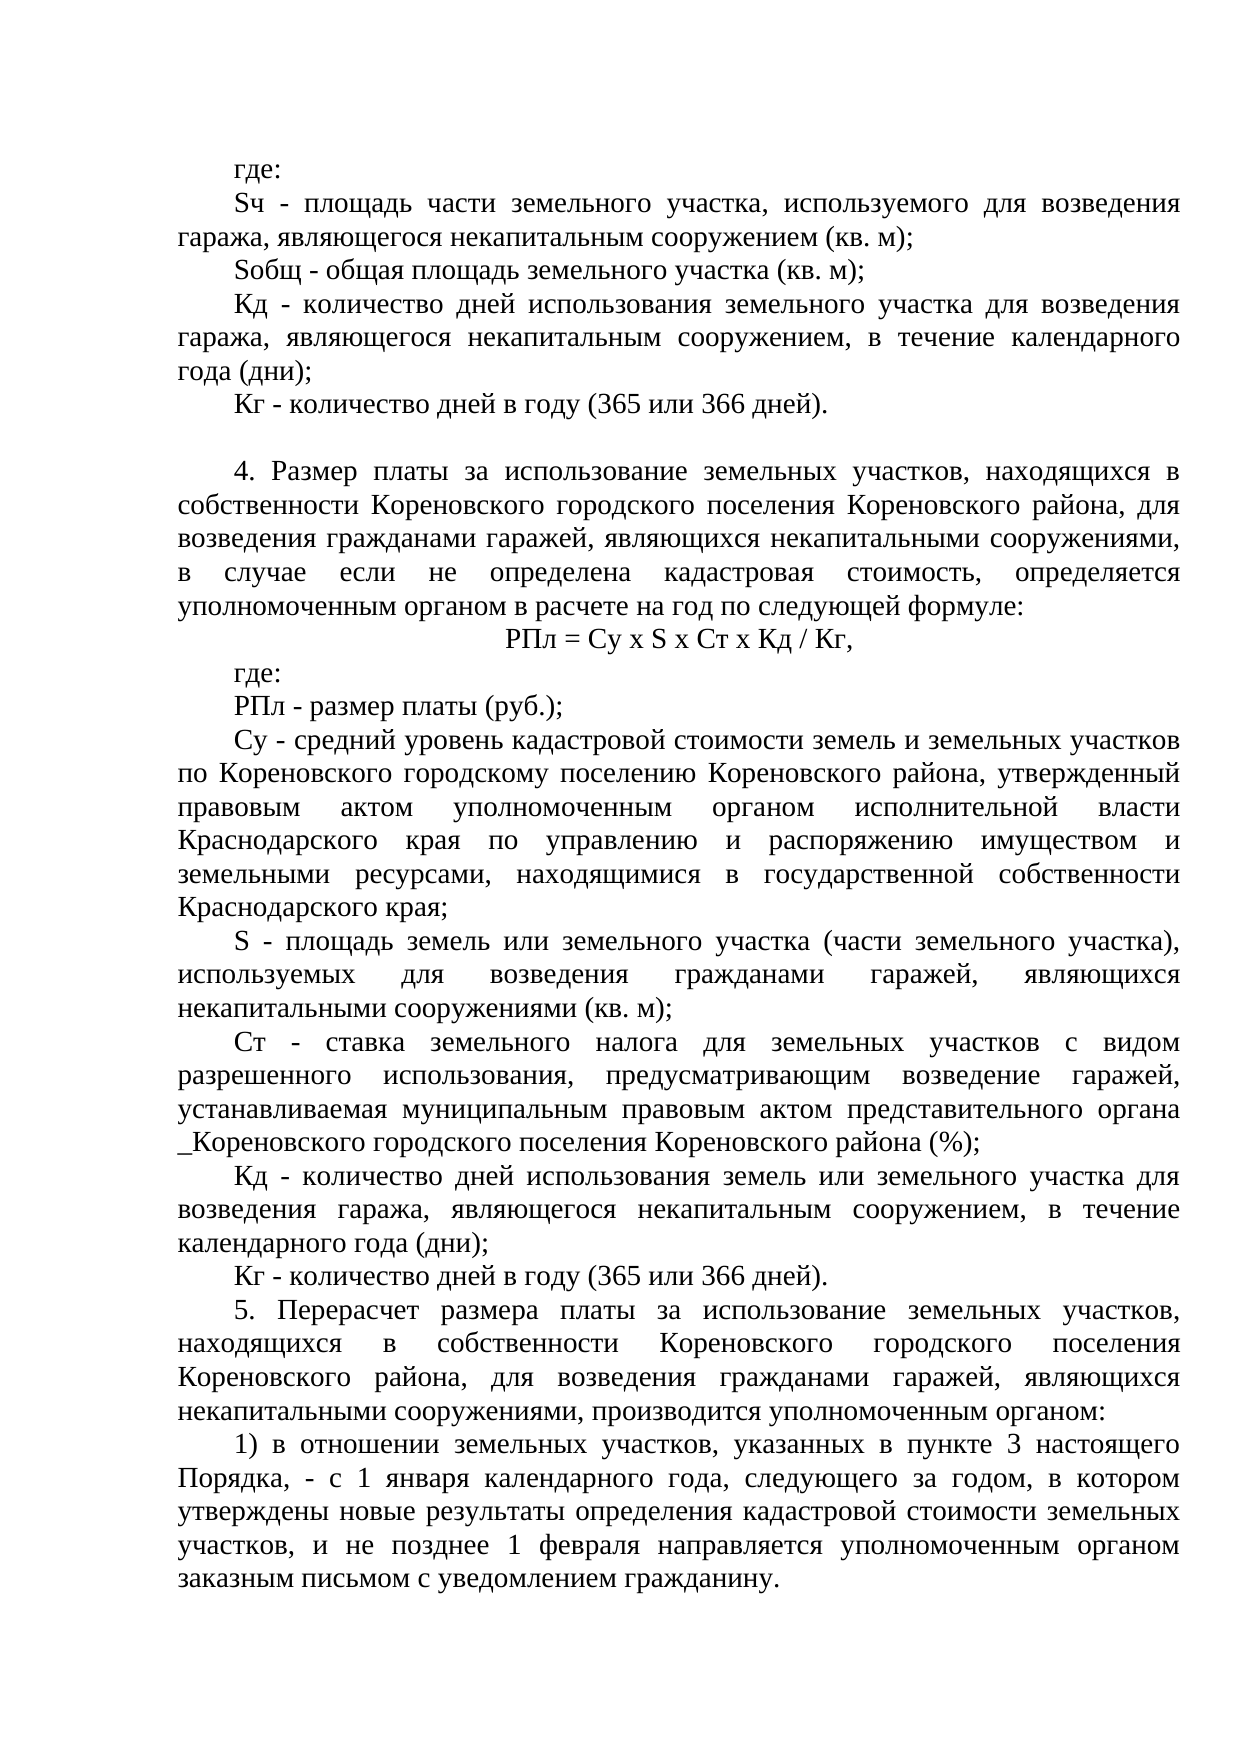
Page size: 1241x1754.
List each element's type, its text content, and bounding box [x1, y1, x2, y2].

text 1) в отношении земельных участков, указанных в пункте 3 настоящего Порядка, - с 1 января календарного года, следующего за годом, в котором утверждены новые результаты определения кадастровой стоимости земельных участков, и не позднее 1 февраля направляется уполномоченным органом заказным письмом с уведомлением гражданину. [177, 1426, 1181, 1594]
text Кг - количество дней в году (365 или 366 дней). [177, 386, 1181, 420]
text РПл = Су x S x Ст x Кд / Кг, [177, 621, 1181, 655]
text где: [177, 152, 1181, 185]
text Кг - количество дней в году (365 или 366 дней). [177, 1258, 1181, 1292]
text Су - средний уровень кадастровой стоимости земель и земельных участков по Кореновского городскому поселению Кореновского района, утвержденный правовым актом уполномоченным органом исполнительной власти Краснодарского края по управлению и распоряжению имуществом и земельными ресурсами, находящимися в государственной собственности Краснодарского края; [177, 722, 1181, 923]
text S - площадь земель или земельного участка (части земельного участка), используемых для возведения гражданами гаражей, являющихся некапитальными сооружениями (кв. м); [177, 923, 1181, 1024]
text Sч - площадь части земельного участка, используемого для возведения гаража, являющегося некапитальным сооружением (кв. м); [177, 185, 1181, 252]
text 5. Перерасчет размера платы за использование земельных участков, находящихся в собственности Кореновского городского поселения Кореновского района, для возведения гражданами гаражей, являющихся некапитальными сооружениями, производится уполномоченным органом: [177, 1292, 1181, 1426]
text Кд - количество дней использования земельного участка для возведения гаража, являющегося некапитальным сооружением, в течение календарного года (дни); [177, 286, 1181, 386]
text Кд - количество дней использования земель или земельного участка для возведения гаража, являющегося некапитальным сооружением, в течение календарного года (дни); [177, 1158, 1181, 1258]
text Ст - ставка земельного налога для земельных участков с видом разрешенного использования, предусматривающим возведение гаражей, устанавливаемая муниципальным правовым актом представительного органа _Кореновского городского поселения Кореновского района (%); [177, 1024, 1181, 1158]
text где: [177, 655, 1181, 688]
text 4. Размер платы за использование земельных участков, находящихся в собственности Кореновского городского поселения Кореновского района, для возведения гражданами гаражей, являющихся некапитальными сооружениями, в случае если не определена кадастровая стоимость, определяется уполномоченным органом в расчете на год по следующей формуле: [177, 453, 1181, 621]
text РПл - размер платы (руб.); [177, 688, 1181, 722]
text Sобщ - общая площадь земельного участка (кв. м); [177, 252, 1181, 286]
